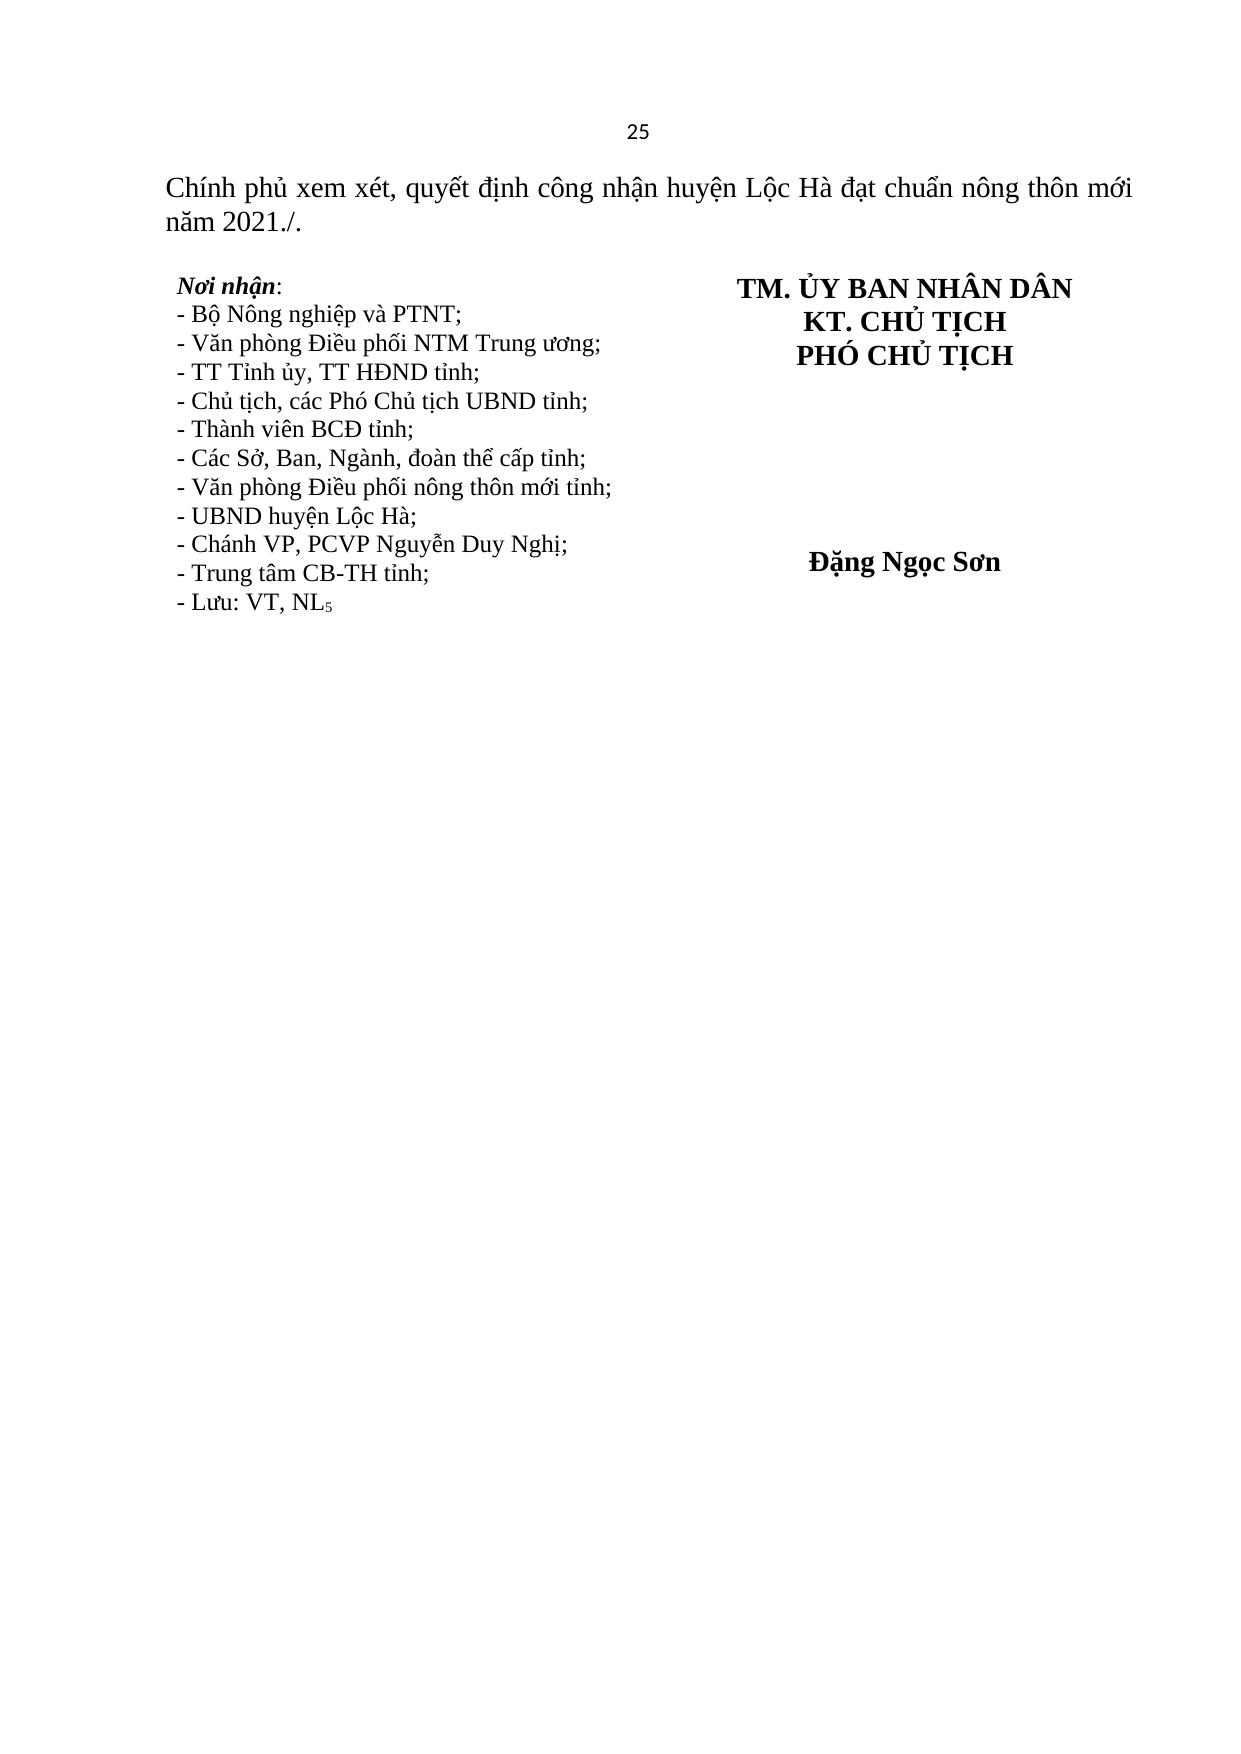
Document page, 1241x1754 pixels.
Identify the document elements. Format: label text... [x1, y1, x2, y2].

table_header TM. ỦY BAN NHÂN DÂN KT. CHỦ TỊCH PHÓ CHỦ TỊCH Đặng Ngọc Sơn [658, 271, 1151, 616]
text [165, 170, 1134, 237]
table_header Nơi nhận: - Bộ Nông nghiệp và PTNT; - Văn phòng Điều phối NTM Trung ương; - TT Tỉnh ủy, TT HĐND tỉnh; - Chủ tịch, các Phó Chủ tịch UBND tỉnh; - Thành viên BCĐ tỉnh; - Các Sở, Ban, Ngành, đoàn thể cấp tỉnh; - Văn phòng Điều phối nông thôn mới tỉnh; - UBND huyện Lộc Hà; - Chánh VP, PCVP Nguyễn Duy Nghị; - Trung tâm CB-TH tỉnh; - Lưu: VT, NL5 [162, 271, 658, 616]
